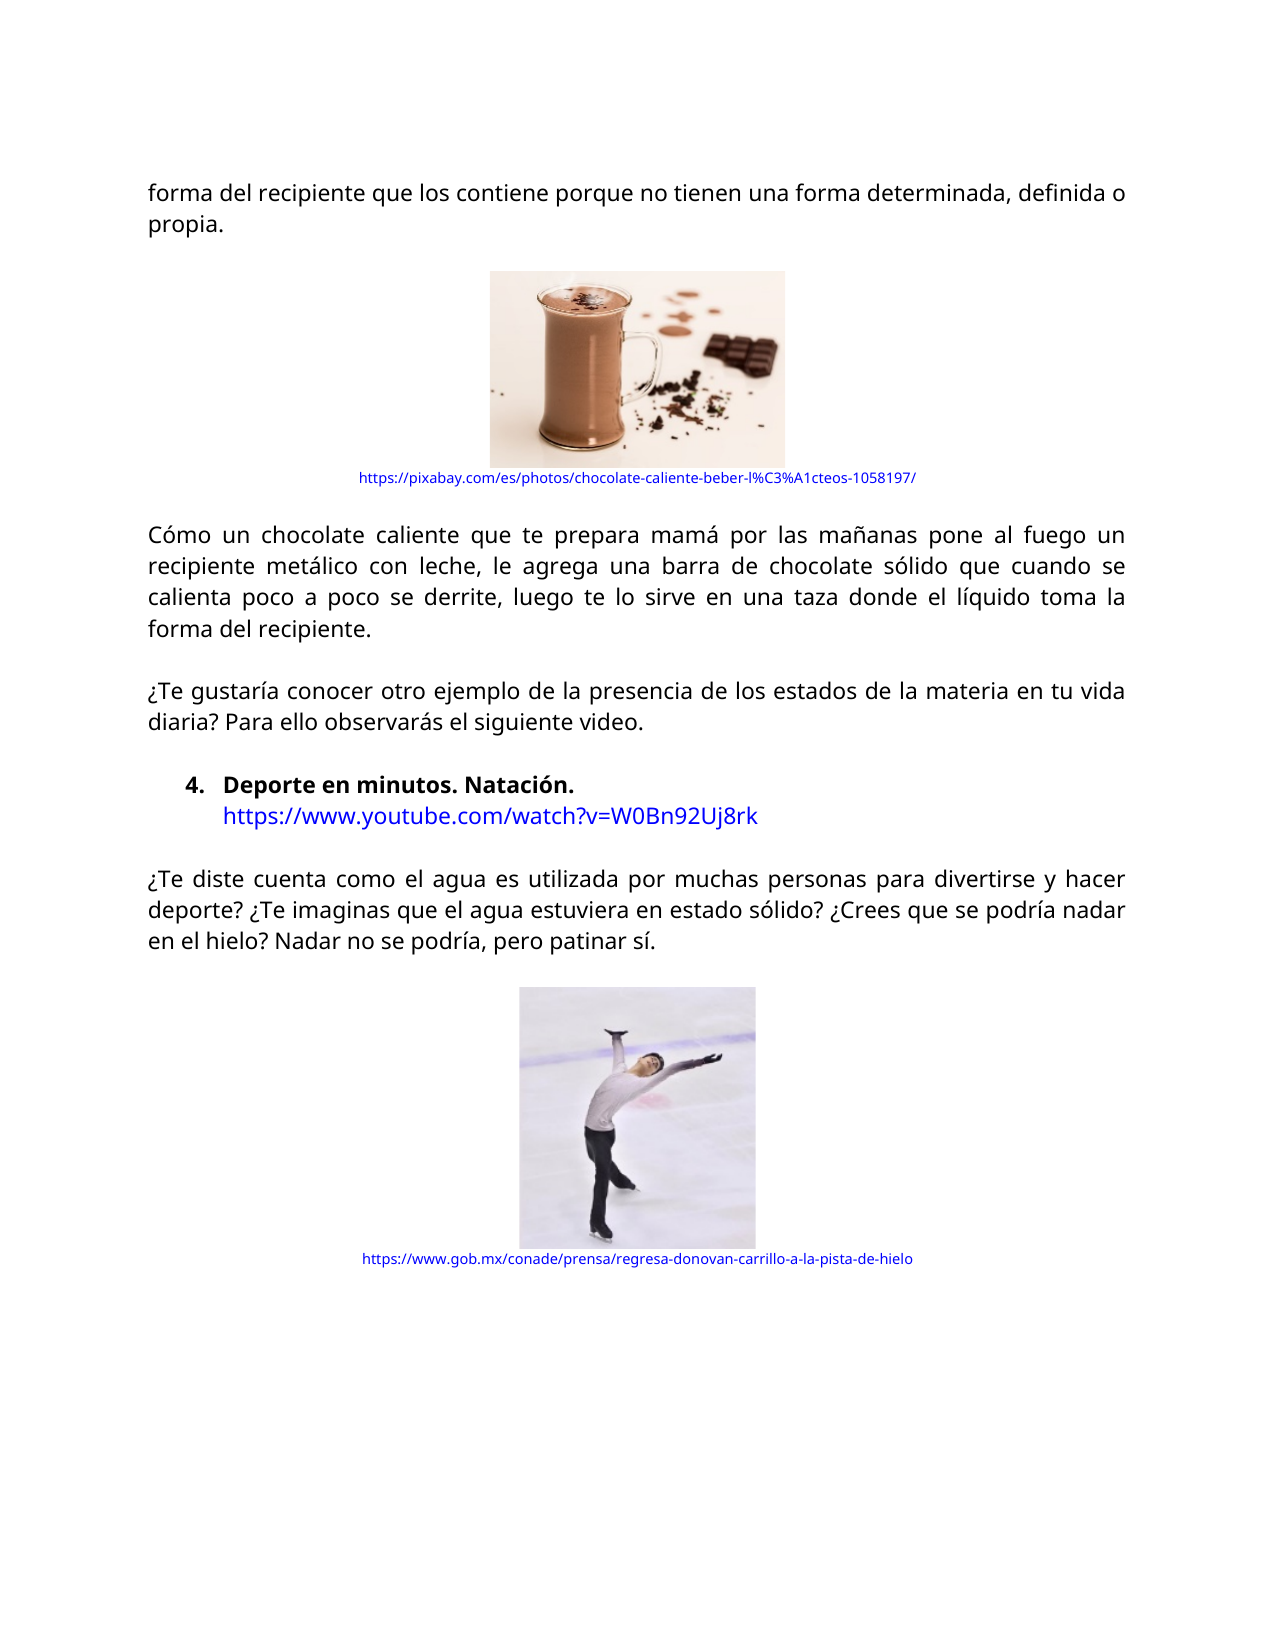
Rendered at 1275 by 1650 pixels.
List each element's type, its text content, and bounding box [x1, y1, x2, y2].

text https://pixabay.com/es/photos/chocolate-caliente-beber-l%C3%A1cteos-1058197/ [148, 468, 1127, 487]
list https://www.youtube.com/watch?v=W0Bn92Uj8rk [223, 800, 1127, 831]
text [148, 177, 1127, 240]
text ¿Te diste cuenta como el agua es utilizada por muchas personas para divertirse y hacer deporte? ¿Te imaginas que el agua estuviera en estado sólido? ¿Crees que se podría nadar en el hielo? Nadar no se podría, pero patinar sí. [148, 862, 1127, 956]
text Cómo un chocolate caliente que te prepara mamá por las mañanas pone al fuego un recipiente metálico con leche, le agrega una barra de chocolate sólido que cuando se calienta poco a poco se derrite, luego te lo sirve en una taza donde el líquido toma la forma del recipiente. [148, 519, 1127, 644]
picture [489, 271, 786, 468]
text ¿Te gustaría conocer otro ejemplo de la presencia de los estados de la materia en tu vida diaria? Para ello observarás el siguiente video. [148, 675, 1127, 737]
text https://www.gob.mx/conade/prensa/regresa-donovan-carrillo-a-la-pista-de-hielo [148, 1249, 1127, 1269]
picture [519, 987, 756, 1249]
list Deporte en minutos. Natación. [185, 769, 1127, 800]
